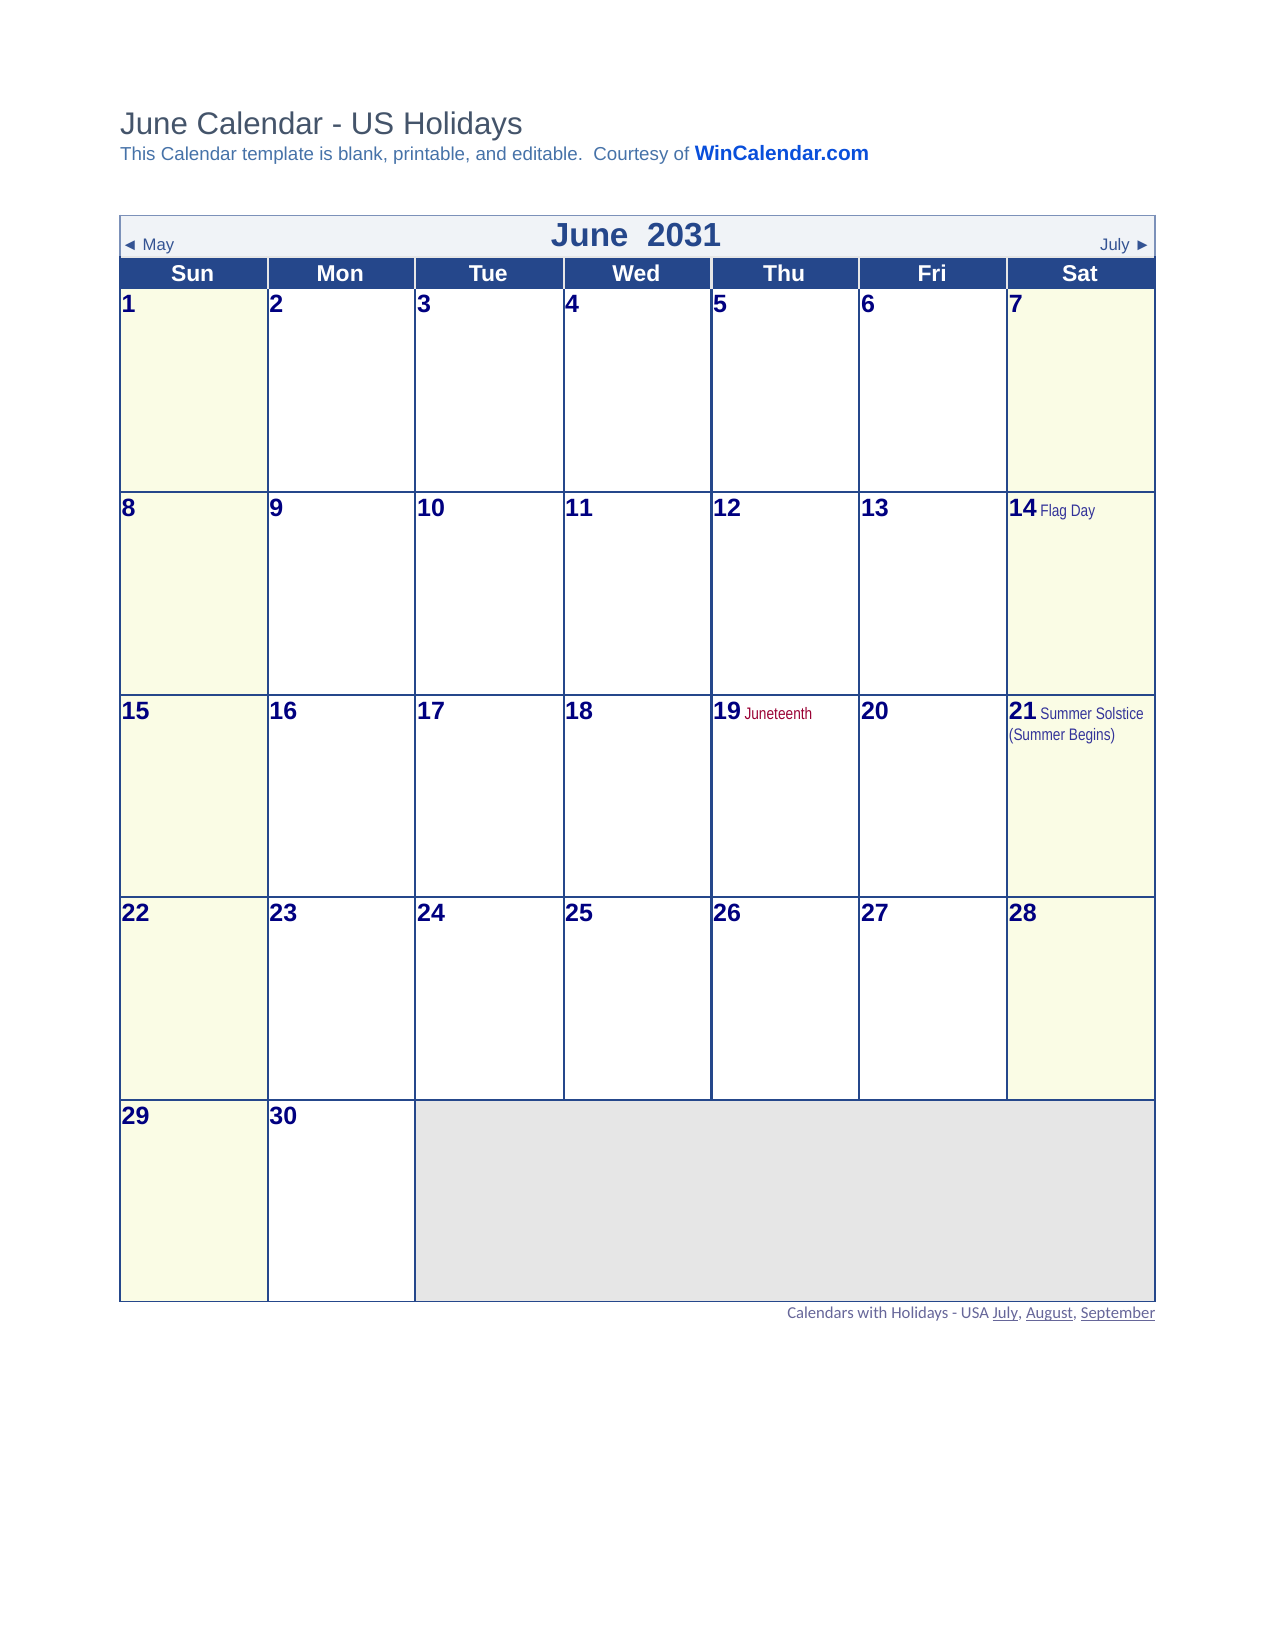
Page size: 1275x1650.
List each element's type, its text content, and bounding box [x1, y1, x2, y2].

text June Calendar - US Holidays This Calendar template is blank, printable, and editable. Courtesy of WinCalendar.com [120, 105, 1155, 193]
table_cell 9 [269, 493, 414, 694]
table_cell Tue [416, 258, 563, 289]
table_cell Fri [860, 258, 1006, 289]
table_cell 7 [1008, 289, 1154, 491]
table_cell 4 [565, 289, 710, 491]
table_cell 19 Juneteenth [713, 696, 858, 896]
table_cell Mon [269, 258, 414, 289]
table_cell 24 [416, 898, 563, 1099]
table_cell 2 [269, 289, 414, 491]
table_cell 13 [860, 493, 1006, 694]
table_cell 6 [860, 289, 1006, 491]
table_cell 15 [121, 696, 267, 896]
table_cell [416, 1101, 1154, 1301]
table_cell Thu [713, 258, 858, 289]
table_header ◄ May [121, 216, 268, 256]
table_cell Sun [121, 258, 267, 289]
table_cell 28 [1008, 898, 1154, 1099]
table_cell 20 [860, 696, 1006, 896]
table_cell 26 [713, 898, 858, 1099]
table_cell 27 [860, 898, 1006, 1099]
table_cell 8 [121, 493, 267, 694]
table_cell 10 [416, 493, 563, 694]
table_cell 17 [416, 696, 563, 896]
table_cell 30 [269, 1101, 414, 1301]
table_cell 22 [121, 898, 267, 1099]
table_header July ► [1007, 216, 1154, 256]
table_cell 25 [565, 898, 710, 1099]
table_cell 16 [269, 696, 414, 896]
table_cell 5 [713, 289, 858, 491]
table_cell 23 [269, 898, 414, 1099]
table_cell 11 [565, 493, 710, 694]
table_header June 2031 [268, 216, 1007, 256]
table_cell 3 [416, 289, 563, 491]
table_cell Sat [1008, 258, 1154, 289]
table_cell 18 [565, 696, 710, 896]
table_cell Wed [565, 258, 710, 289]
table_cell 21 Summer Solstice (Summer Begins) [1008, 696, 1154, 896]
text Calendars with Holidays - USA July, August, September [120, 1302, 1155, 1322]
table_cell 12 [713, 493, 858, 694]
table_cell 29 [121, 1101, 267, 1301]
table_cell 14 Flag Day [1008, 493, 1154, 694]
table_cell 1 [121, 289, 267, 491]
